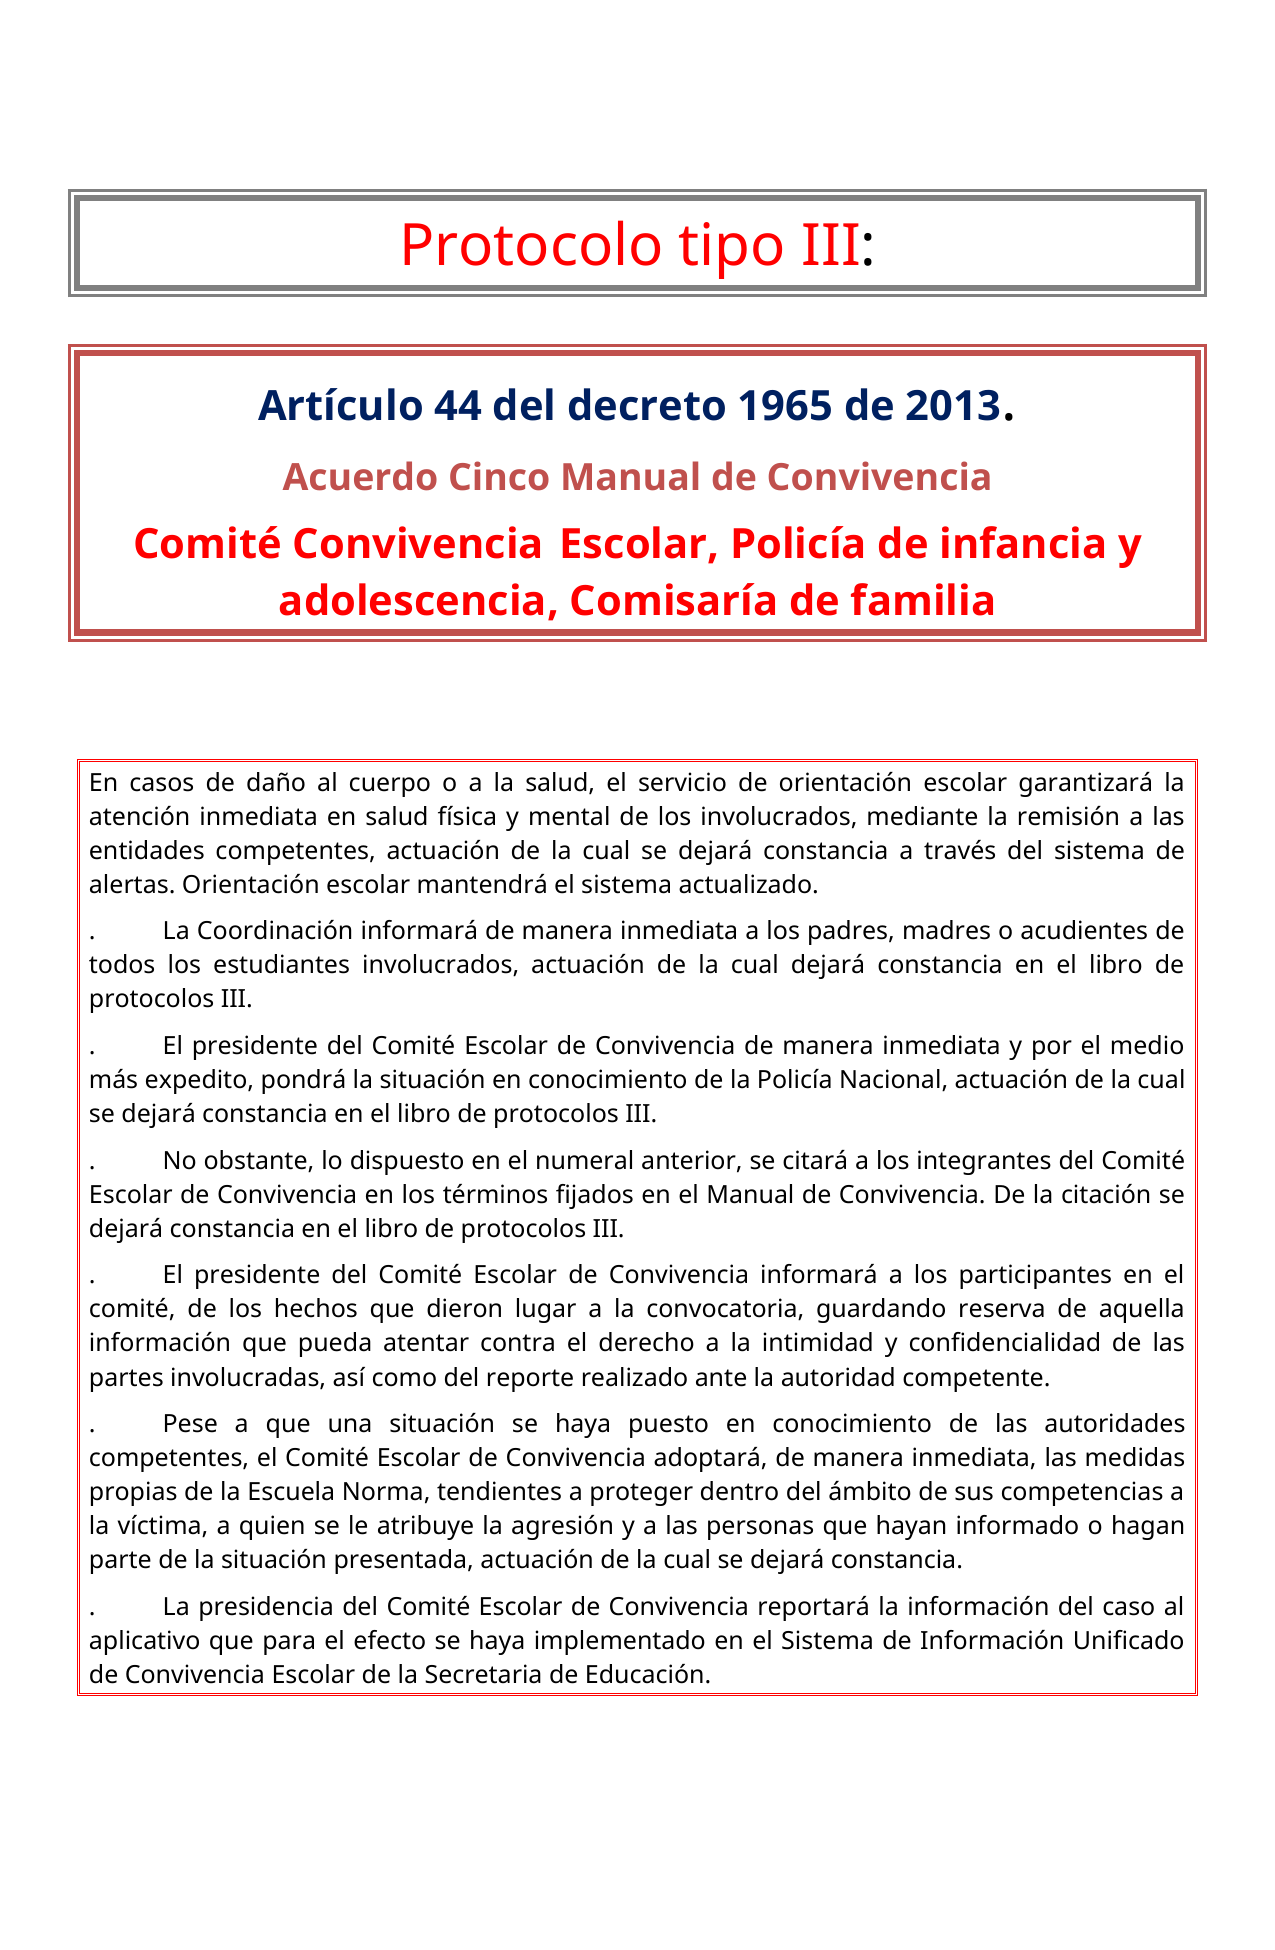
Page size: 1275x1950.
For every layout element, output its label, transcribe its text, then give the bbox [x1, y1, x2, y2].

text Artículo 44 del decreto 1965 de 2013. [71, 347, 1204, 436]
text Comité Convivencia Escolar, Policía de infancia y adolescencia, Comisaría de familia [71, 499, 1204, 639]
text En casos de daño al cuerpo o a la salud, el servicio de orientación escolar garantizará la atención inmediata en salud física y mental de los involucrados, mediante la remisión a las entidades competentes, actuación de la cual se dejará constancia a través del sistema de alertas. Orientación escolar mantendrá el sistema actualizado. [80, 762, 1195, 900]
list La Coordinación informará de manera inmediata a los padres, madres o acudientes de todos los estudiantes involucrados, actuación de la cual dejará constancia en el libro de protocolos III. [80, 908, 1195, 1015]
text Protocolo tipo III: [71, 192, 1204, 294]
text Acuerdo Cinco Manual de Convivencia [80, 436, 1195, 499]
list La presidencia del Comité Escolar de Convivencia reportará la información del caso al aplicativo que para el efecto se haya implementado en el Sistema de Información Unificado de Convivencia Escolar de la Secretaria de Educación. [80, 1583, 1195, 1693]
list No obstante, lo dispuesto en el numeral anterior, se citará a los integrantes del Comité Escolar de Convivencia en los términos fijados en el Manual de Convivencia. De la citación se dejará constancia en el libro de protocolos III. [80, 1137, 1195, 1244]
list El presidente del Comité Escolar de Convivencia de manera inmediata y por el medio más expedito, pondrá la situación en conocimiento de la Policía Nacional, actuación de la cual se dejará constancia en el libro de protocolos III. [80, 1022, 1195, 1130]
list Pese a que una situación se haya puesto en conocimiento de las autoridades competentes, el Comité Escolar de Convivencia adoptará, de manera inmediata, las medidas propias de la Escuela Norma, tendientes a proteger dentro del ámbito de sus competencias a la víctima, a quien se le atribuye la agresión y a las personas que hayan informado o hagan parte de la situación presentada, actuación de la cual se dejará constancia. [80, 1401, 1195, 1576]
list El presidente del Comité Escolar de Convivencia informará a los participantes en el comité, de los hechos que dieron lugar a la convocatoria, guardando reserva de aquella información que pueda atentar contra el derecho a la intimidad y confidencialidad de las partes involucradas, así como del reporte realizado ante la autoridad competente. [80, 1252, 1195, 1393]
